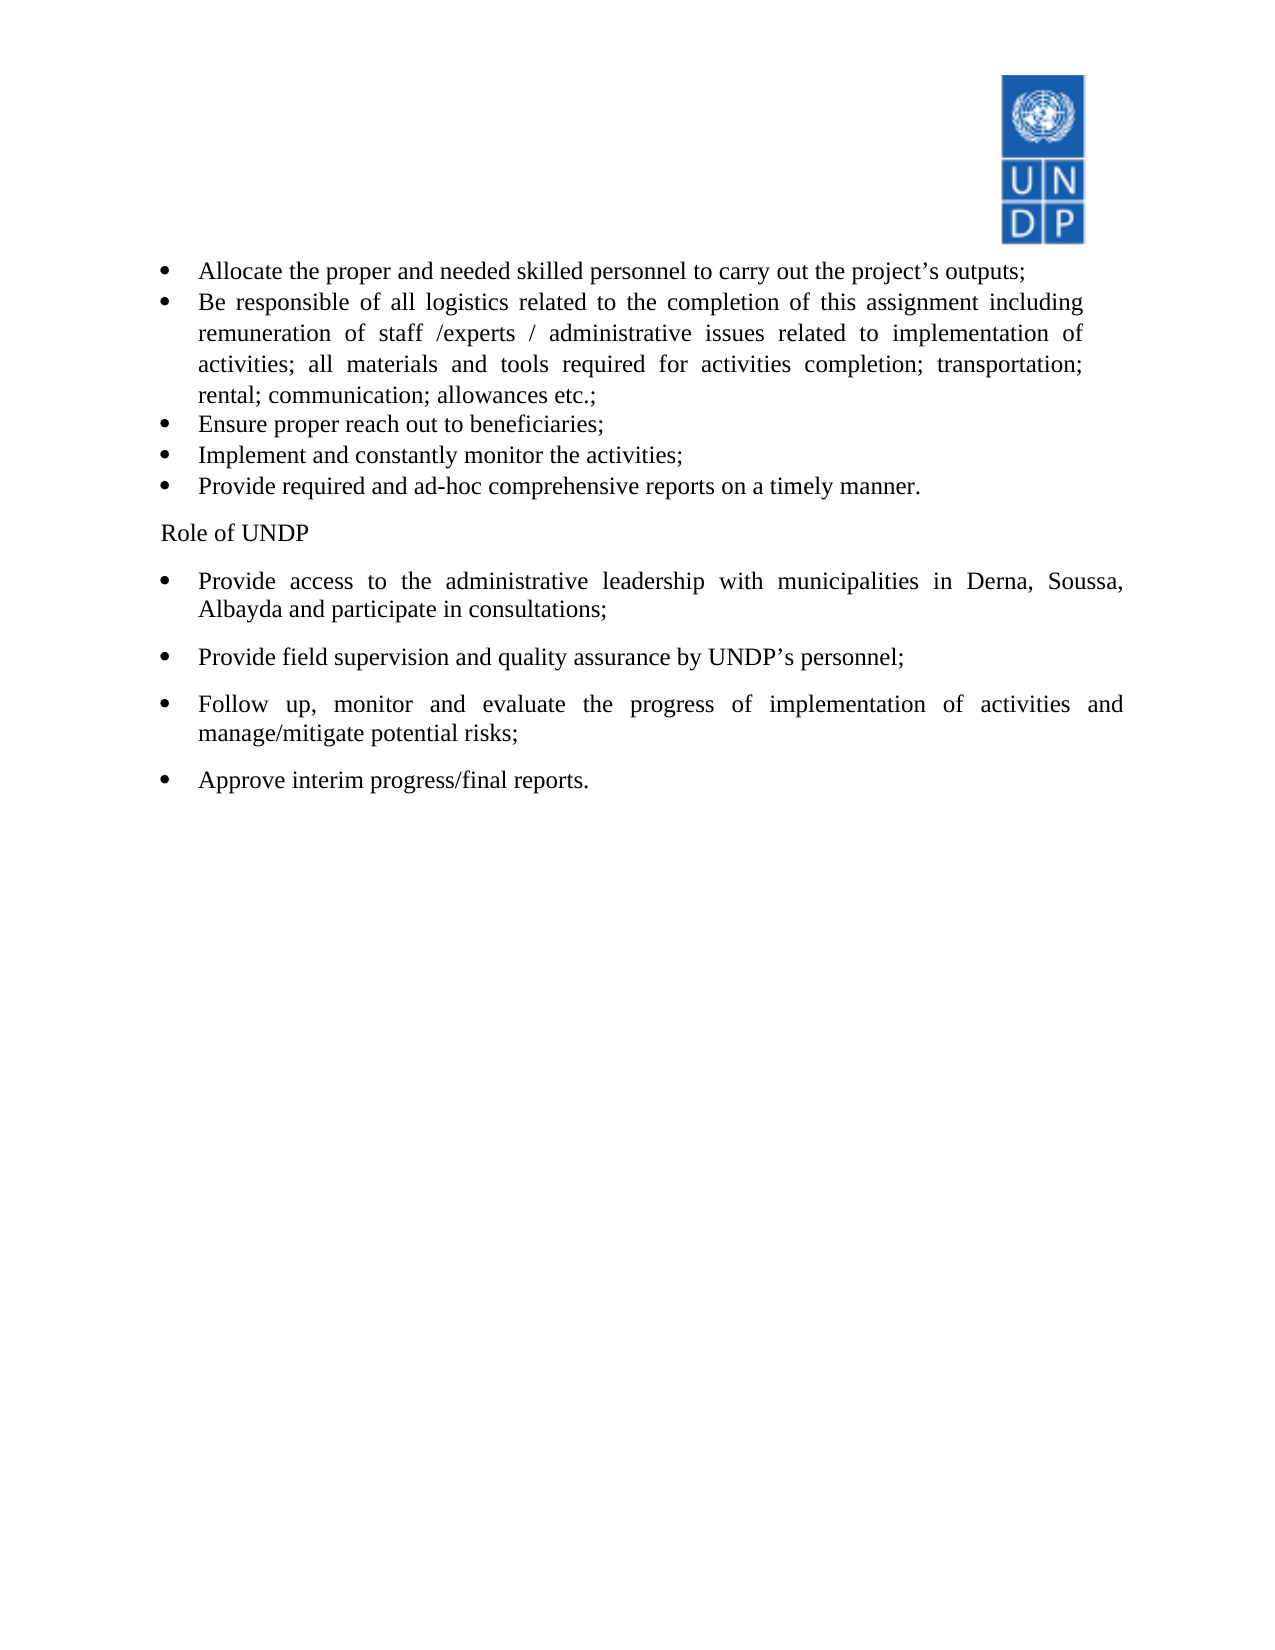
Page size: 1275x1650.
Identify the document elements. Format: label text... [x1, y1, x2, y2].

picture [988, 75, 1101, 257]
list Follow up, monitor and evaluate the progress of implementation of activities and manage/mitigate potential risks; [160, 689, 1125, 747]
list Provide access to the administrative leadership with municipalities in Derna, Soussa, Albayda and participate in consultations; [160, 566, 1125, 623]
list Implement and constantly monitor the activities; [160, 440, 1125, 469]
list Provide required and ad-hoc comprehensive reports on a timely manner. [160, 471, 1083, 499]
list Ensure proper reach out to beneficiaries; [160, 411, 1125, 438]
text Role of UNDP [160, 518, 1125, 547]
list Be responsible of all logistics related to the completion of this assignment including remuneration of staff /experts / administrative issues related to implementation of activities; all materials and tools required for activities completion; transportation; rental; communication; allowances etc.; [160, 287, 1084, 409]
list Allocate the proper and needed skilled personnel to carry out the project’s outputs; [160, 256, 1125, 285]
list Provide field supervision and quality assurance by UNDP’s personnel; [160, 642, 1125, 671]
list Approve interim progress/final reports. [160, 765, 1125, 794]
